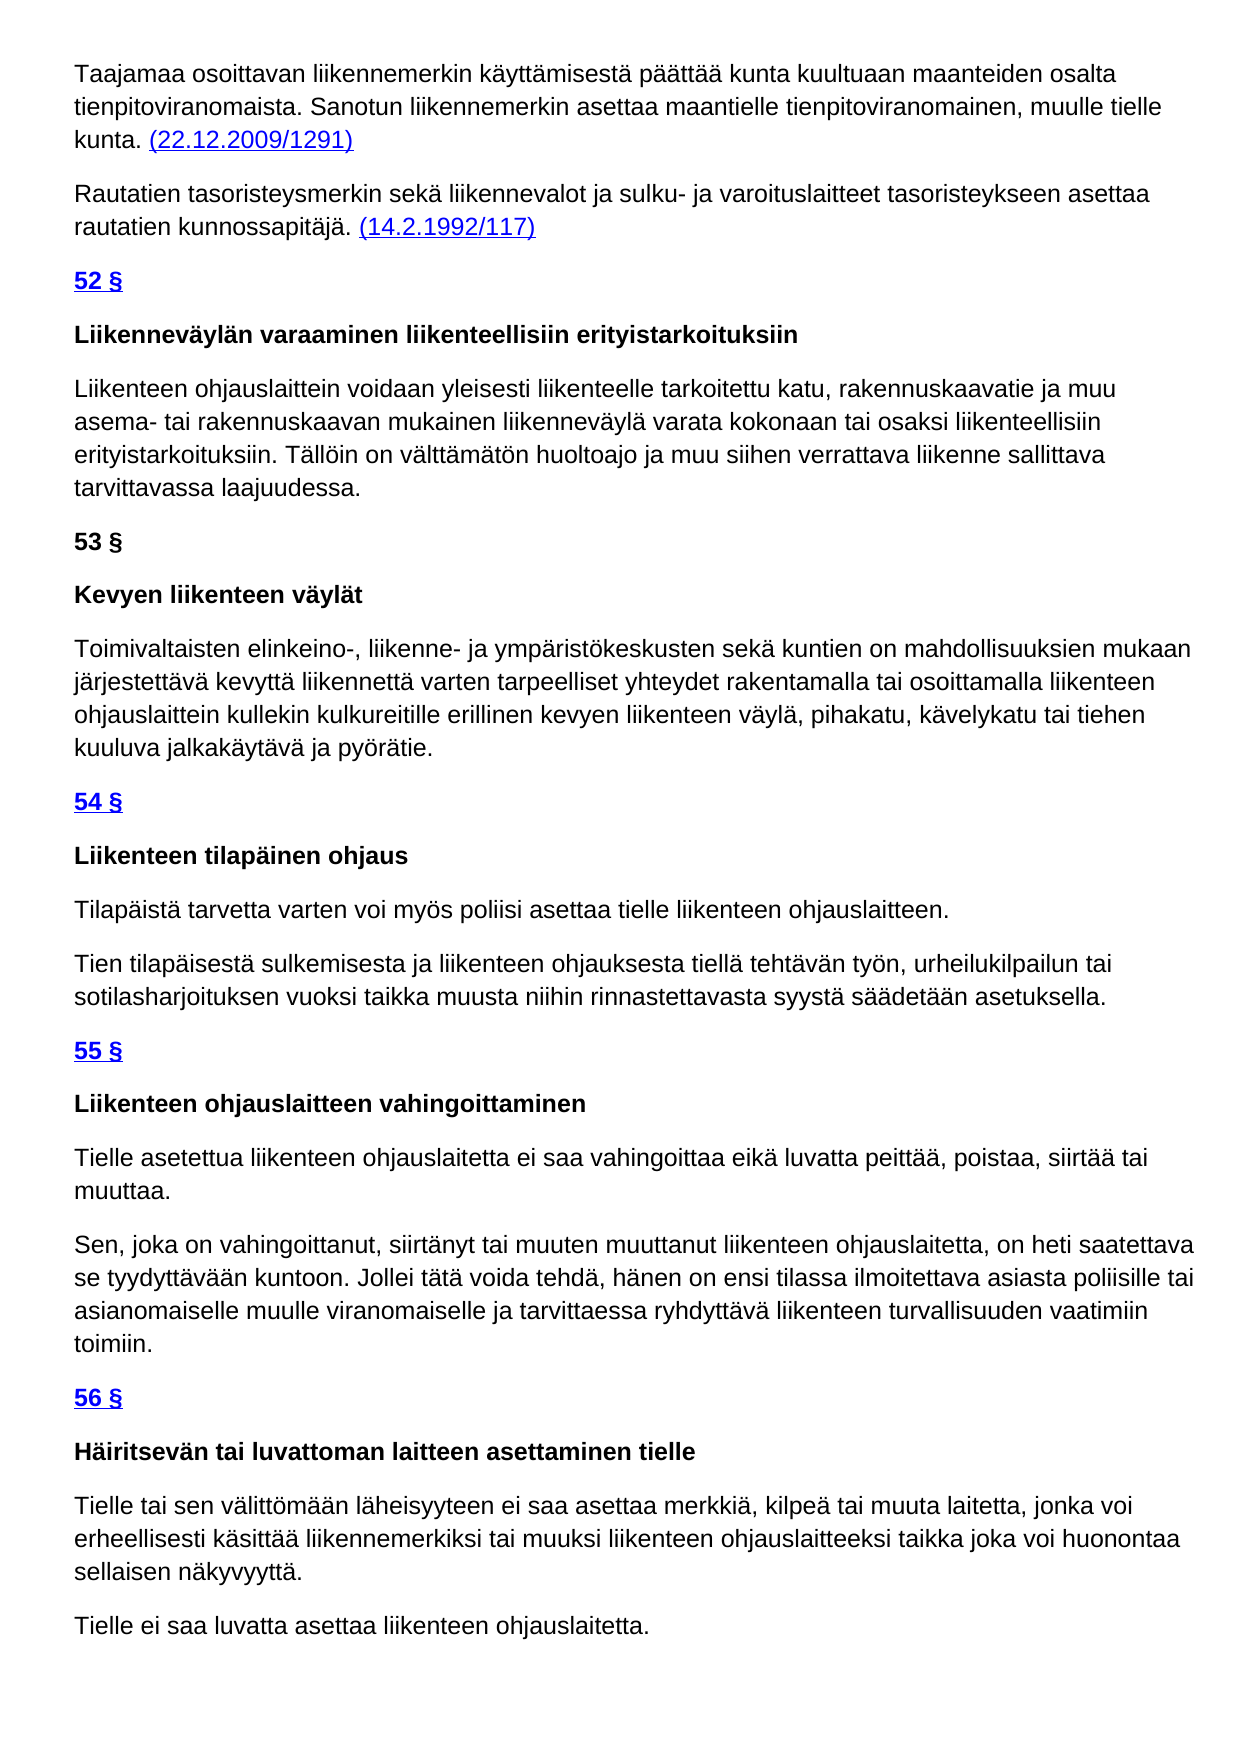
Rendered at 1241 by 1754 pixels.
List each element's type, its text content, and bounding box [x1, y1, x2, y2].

text Tielle ei saa luvatta asettaa liikenteen ohjauslaitetta. [74, 1611, 1196, 1639]
text 54 § [74, 787, 1196, 816]
text Tielle asetettua liikenteen ohjauslaitetta ei saa vahingoittaa eikä luvatta peittää, poistaa, siirtää tai muuttaa. [74, 1143, 1196, 1205]
text Liikenteen tilapäinen ohjaus [74, 841, 1196, 870]
text Sen, joka on vahingoittanut, siirtänyt tai muuten muuttanut liikenteen ohjauslaitetta, on heti saatettava se tyydyttävään kuntoon. Jollei tätä voida tehdä, hänen on ensi tilassa ilmoitettava asiasta poliisille tai asianomaiselle muulle viranomaiselle ja tarvittaessa ryhdyttävä liikenteen turvallisuuden vaatimiin toimiin. [74, 1230, 1196, 1358]
text 53 § [74, 527, 1196, 555]
text Liikenneväylän varaaminen liikenteellisiin erityistarkoituksiin [74, 320, 1196, 348]
text 52 § [74, 266, 1196, 295]
text 56 § [74, 1383, 1196, 1412]
text Tielle tai sen välittömään läheisyyteen ei saa asettaa merkkiä, kilpeä tai muuta laitetta, jonka voi erheellisesti käsittää liikennemerkiksi tai muuksi liikenteen ohjauslaitteeksi taikka joka voi huonontaa sellaisen näkyvyyttä. [74, 1491, 1196, 1586]
text Liikenteen ohjauslaitteen vahingoittaminen [74, 1089, 1196, 1118]
text 55 § [74, 1036, 1196, 1064]
text Häiritsevän tai luvattoman laitteen asettaminen tielle [74, 1437, 1196, 1466]
text Taajamaa osoittavan liikennemerkin käyttämisestä päättää kunta kuultuaan maanteiden osalta tienpitoviranomaista. Sanotun liikennemerkin asettaa maantielle tienpitoviranomainen, muulle tielle kunta. (22.12.2009/1291) [74, 59, 1196, 154]
text Rautatien tasoristeysmerkin sekä liikennevalot ja sulku- ja varoituslaitteet tasoristeykseen asettaa rautatien kunnossapitäjä. (14.2.1992/117) [74, 179, 1196, 241]
text Tilapäistä tarvetta varten voi myös poliisi asettaa tielle liikenteen ohjauslaitteen. [74, 895, 1196, 924]
text Toimivaltaisten elinkeino-, liikenne- ja ympäristökeskusten sekä kuntien on mahdollisuuksien mukaan järjestettävä kevyttä liikennettä varten tarpeelliset yhteydet rakentamalla tai osoittamalla liikenteen ohjauslaittein kullekin kulkureitille erillinen kevyen liikenteen väylä, pihakatu, kävelykatu tai tiehen kuuluva jalkakäytävä ja pyörätie. [74, 634, 1196, 762]
text Liikenteen ohjauslaittein voidaan yleisesti liikenteelle tarkoitettu katu, rakennuskaavatie ja muu asema- tai rakennuskaavan mukainen liikenneväylä varata kokonaan tai osaksi liikenteellisiin erityistarkoituksiin. Tällöin on välttämätön huoltoajo ja muu siihen verrattava liikenne sallittava tarvittavassa laajuudessa. [74, 374, 1196, 501]
text Tien tilapäisestä sulkemisesta ja liikenteen ohjauksesta tiellä tehtävän työn, urheilukilpailun tai sotilasharjoituksen vuoksi taikka muusta niihin rinnastettavasta syystä säädetään asetuksella. [74, 949, 1196, 1011]
text Kevyen liikenteen väylät [74, 580, 1196, 609]
